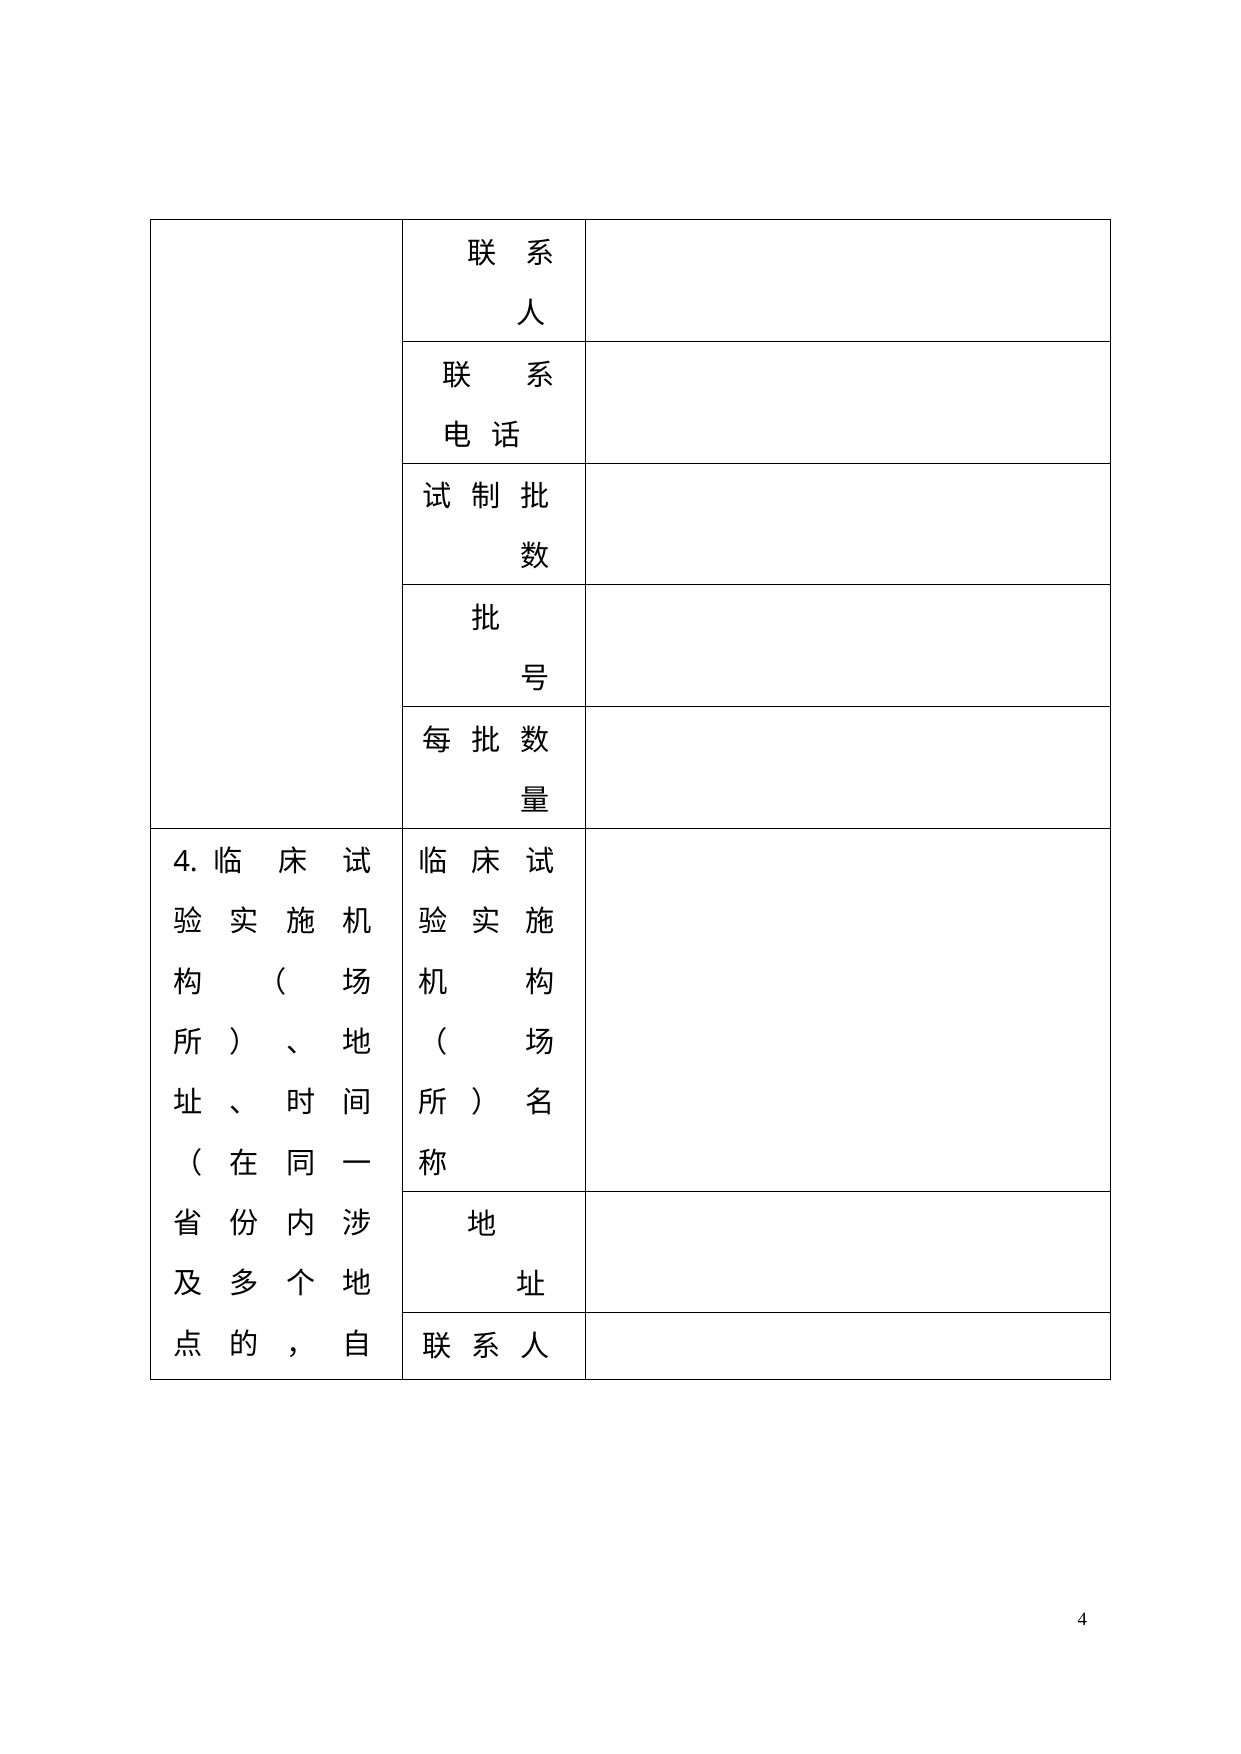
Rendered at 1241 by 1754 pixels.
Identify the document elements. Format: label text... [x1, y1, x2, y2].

table_cell [586, 829, 1110, 1191]
table_cell [586, 585, 1110, 706]
table_cell 临床试验实施机构（场所）名称 [403, 829, 585, 1191]
table_cell [586, 220, 1110, 341]
table_cell 4.临床试验实施机构（场所）、地址、时间（在同一省份内涉及多个地点的，自行增加表格） [151, 829, 402, 1379]
table_cell [586, 707, 1110, 828]
table_cell 联系人 [403, 1313, 585, 1379]
table_cell [586, 1192, 1110, 1312]
table_cell 试制批数 [403, 464, 585, 584]
table_cell 地 址 [403, 1192, 585, 1312]
table_cell [586, 1313, 1110, 1379]
table_cell 每批数量 [403, 707, 585, 828]
table_cell 联系电话 [403, 342, 585, 463]
table_cell [586, 342, 1110, 463]
table_cell 批 号 [403, 585, 585, 706]
table_cell 联系人 [403, 220, 585, 341]
table_cell [586, 464, 1110, 584]
